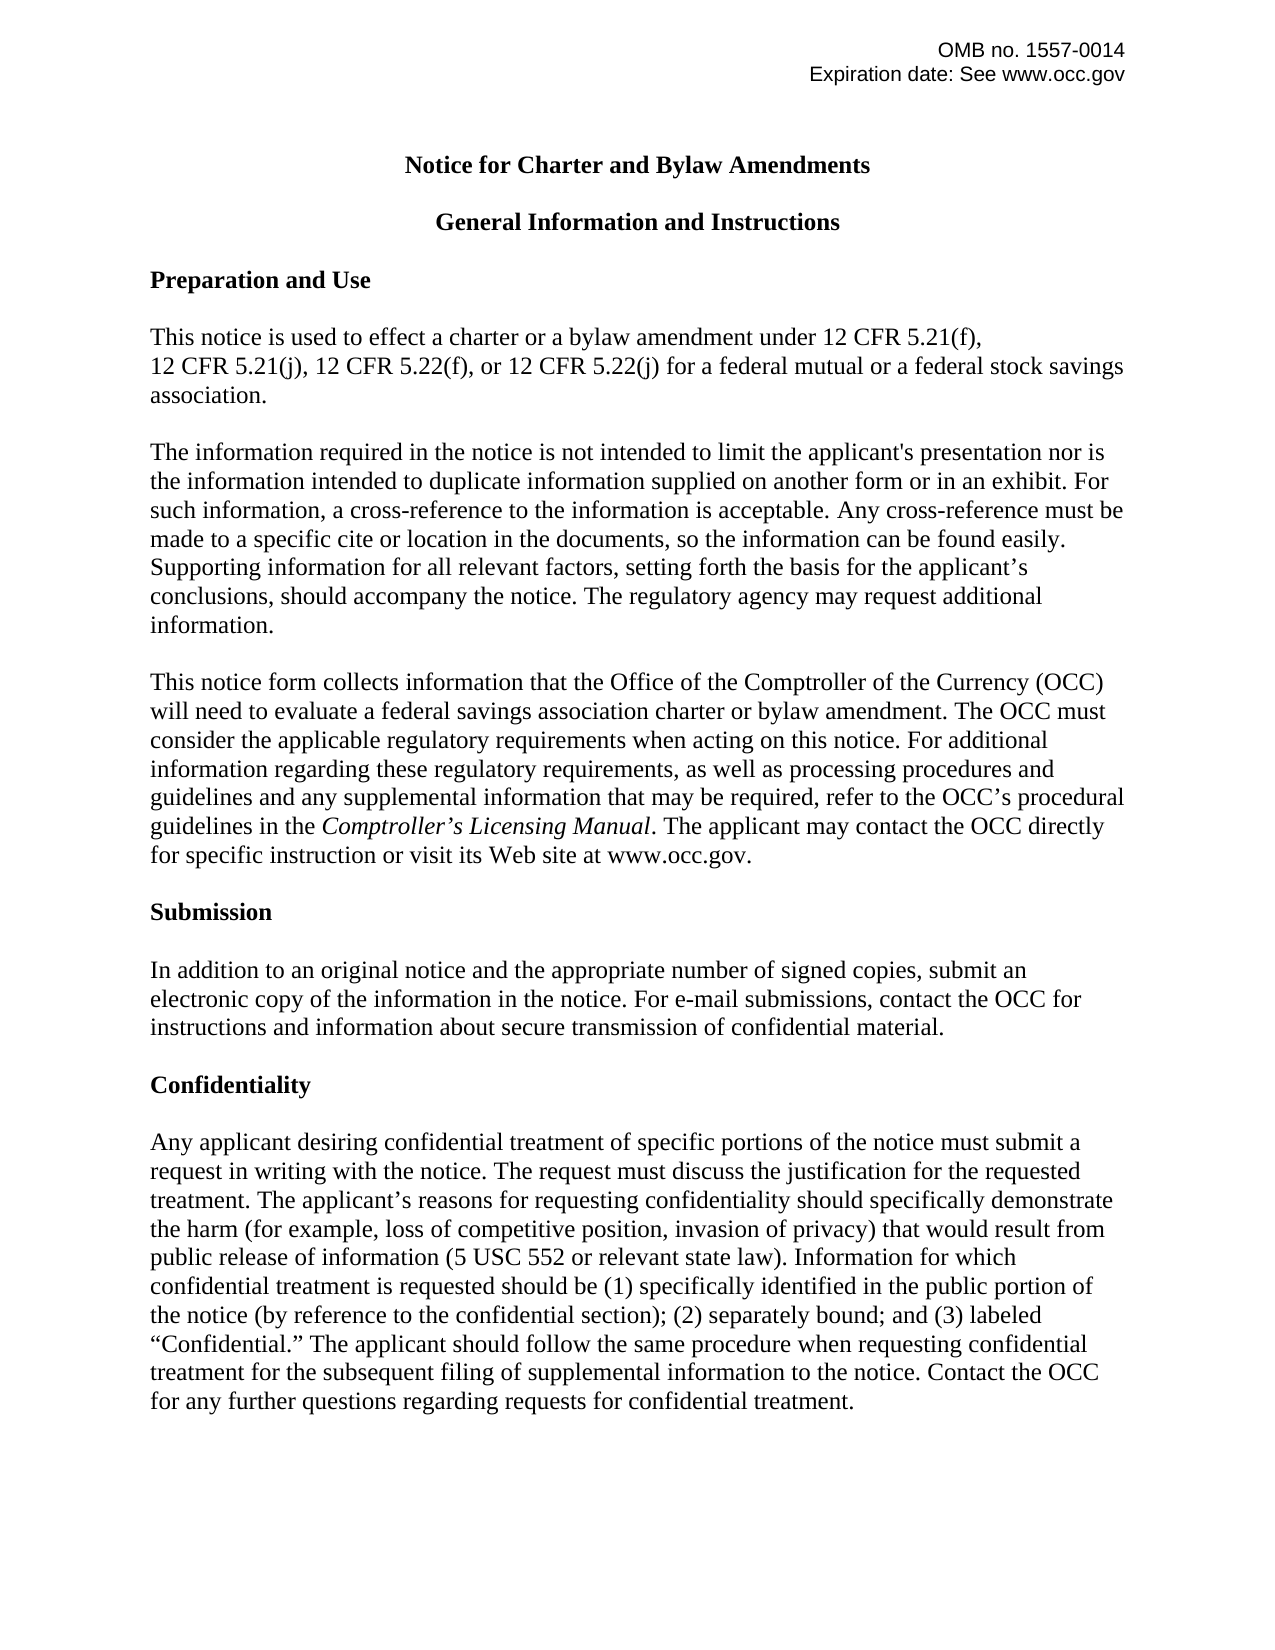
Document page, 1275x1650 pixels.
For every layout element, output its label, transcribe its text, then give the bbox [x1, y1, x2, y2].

text This notice form collects information that the Office of the Comptroller of the Currency (OCC) will need to evaluate a federal savings association charter or bylaw amendment. The OCC must consider the applicable regulatory requirements when acting on this notice. For additional information regarding these regulatory requirements, as well as processing procedures and guidelines and any supplemental information that may be required, refer to the OCC’s procedural guidelines in the Comptroller’s Licensing Manual. The applicant may contact the OCC directly for specific instruction or visit its Web site at www.occ.gov. [150, 667, 1125, 869]
text Notice for Charter and Bylaw Amendments [150, 150, 1125, 179]
text Any applicant desiring confidential treatment of specific portions of the notice must submit a request in writing with the notice. The request must discuss the justification for the requested treatment. The applicant’s reasons for requesting confidentiality should specifically demonstrate the harm (for example, loss of competitive position, invasion of privacy) that would result from public release of information (5 USC 552 or relevant state law). Information for which confidential treatment is requested should be (1) specifically identified in the public portion of the notice (by reference to the confidential section); (2) separately bound; and (3) labeled “Confidential.” The applicant should follow the same procedure when requesting confidential treatment for the subsequent filing of supplemental information to the notice. Contact the OCC for any further questions regarding requests for confidential treatment. [150, 1127, 1125, 1415]
text Preparation and Use [150, 265, 1125, 294]
text The information required in the notice is not intended to limit the applicant's presentation nor is the information intended to duplicate information supplied on another form or in an exhibit. For such information, a cross-reference to the information is acceptable. Any cross-reference must be made to a specific cite or location in the documents, so the information can be found easily. Supporting information for all relevant factors, setting forth the basis for the applicant’s conclusions, should accompany the notice. The regulatory agency may request additional information. [150, 437, 1125, 639]
text Confidentiality [150, 1070, 1125, 1099]
text This notice is used to effect a charter or a bylaw amendment under 12 CFR 5.21(f), 12 CFR 5.21(j), 12 CFR 5.22(f), or 12 CFR 5.22(j) for a federal mutual or a federal stock savings association. [150, 322, 1125, 409]
text In addition to an original notice and the appropriate number of signed copies, submit an electronic copy of the information in the notice. For e-mail submissions, contact the OCC for instructions and information about secure transmission of confidential material. [150, 955, 1125, 1041]
text General Information and Instructions [150, 207, 1125, 236]
text Submission [150, 897, 1125, 926]
